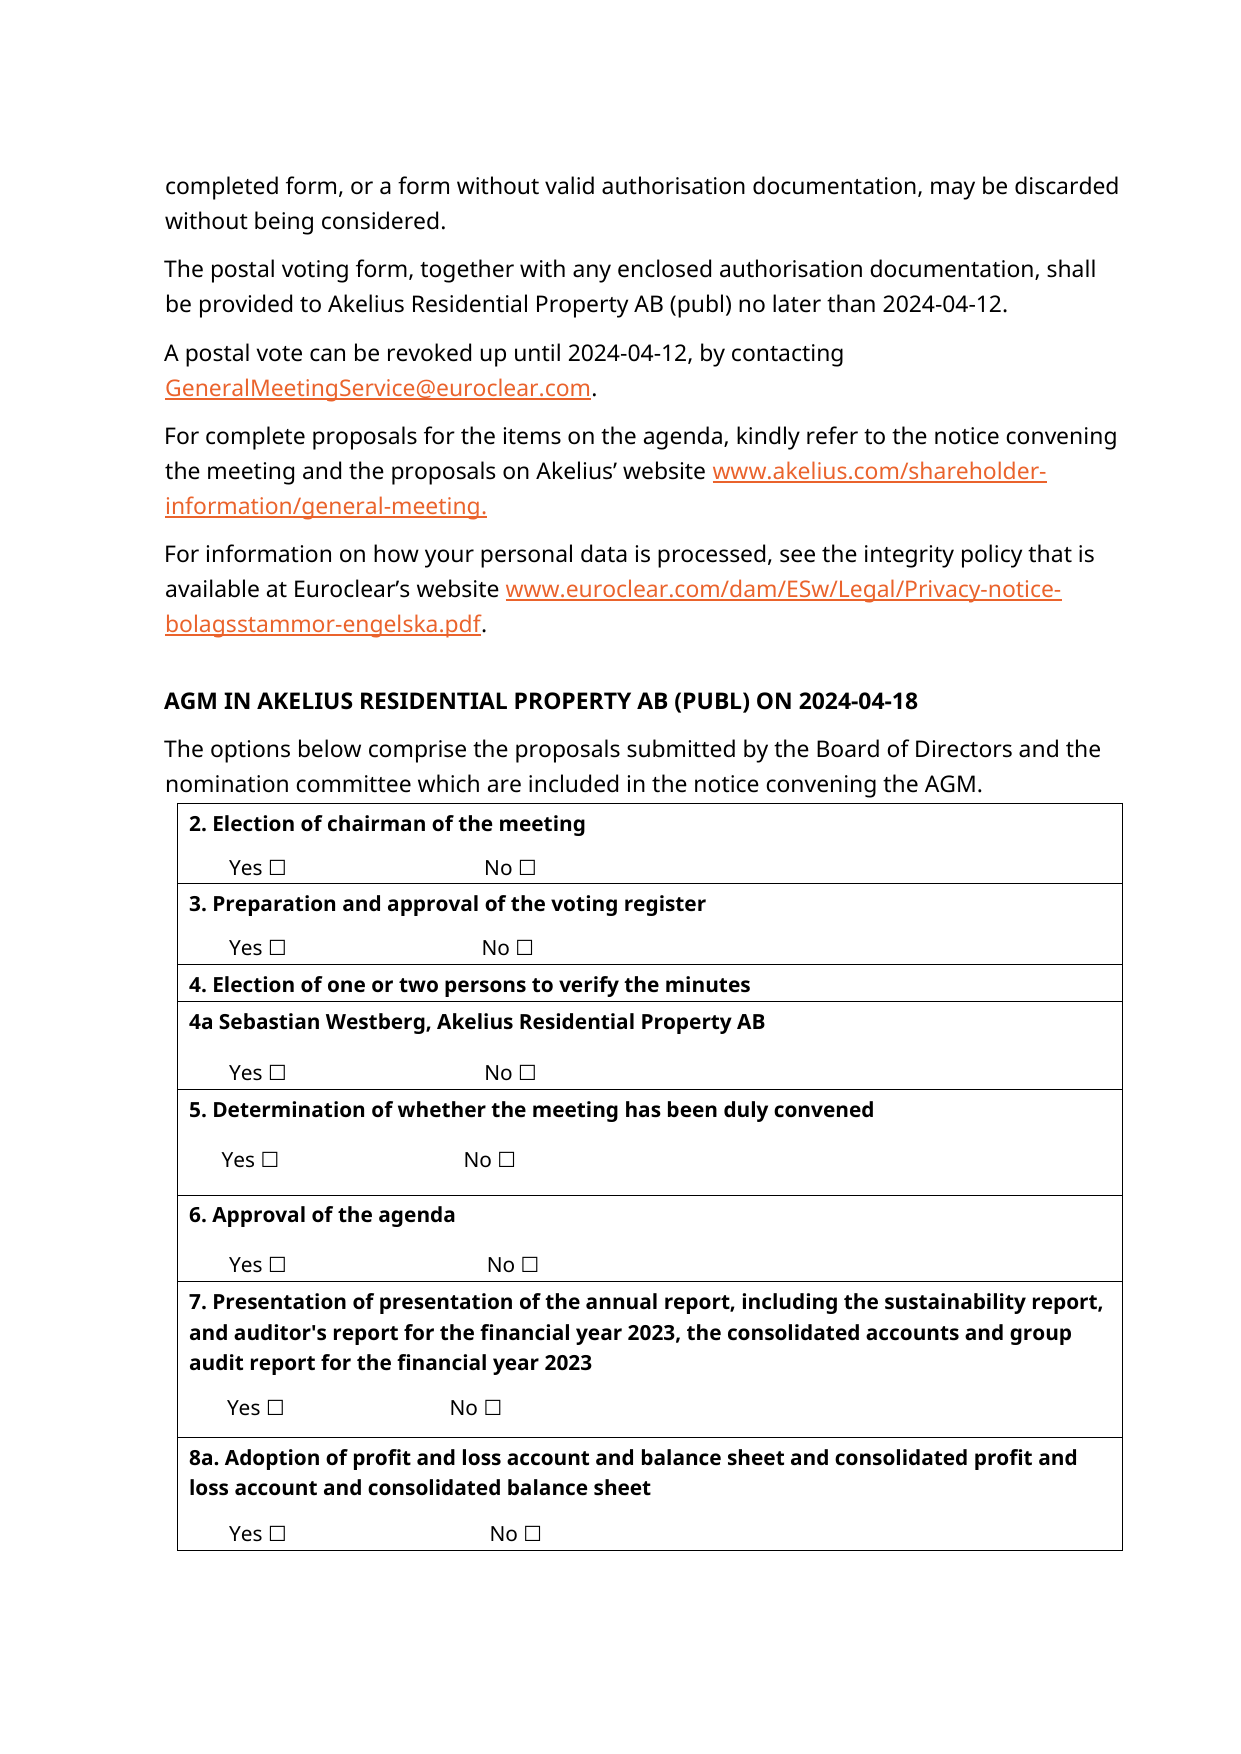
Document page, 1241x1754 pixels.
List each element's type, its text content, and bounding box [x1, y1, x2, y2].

text For information on how your personal data is processed, see the integrity policy that is available at Euroclear’s website www.euroclear.com/dam/ESw/Legal/Privacy-notice-bolagsstammor-engelska.pdf. [164, 538, 1122, 639]
table_header 2. Election of chairman of the meeting Yes ☐ No ☐ [178, 804, 1122, 883]
table_cell 8a. Adoption of profit and loss account and balance sheet and consolidated profit and loss account and consolidated balance sheet Yes ☐ No ☐ [178, 1438, 1122, 1550]
table_cell 7. Presentation of presentation of the annual report, including the sustainability report, and auditor's report for the financial year 2023, the consolidated accounts and group audit report for the financial year 2023 Yes ☐ No ☐ [178, 1282, 1122, 1437]
text A postal vote can be revoked up until 2024-04-12, by contacting GeneralMeetingService@euroclear.com. [164, 336, 1122, 403]
text For complete proposals for the items on the agenda, kindly refer to the notice convening the meeting and the proposals on Akelius’ website www.akelius.com/shareholder-information/general-meeting. [164, 419, 1122, 521]
table_cell 4. Election of one or two persons to verify the minutes [178, 965, 1122, 1001]
text The postal voting form, together with any enclosed authorisation documentation, shall be provided to Akelius Residential Property AB (publ) no later than 2024-04-12. [164, 253, 1122, 319]
table_cell 4a Sebastian Westberg, Akelius Residential Property AB Yes ☐ No ☐ [178, 1002, 1122, 1089]
subtitle AGM IN AKELIUS RESIDENTIAL PROPERTY AB (PUBL) ON 2024-04-18 [164, 685, 1122, 716]
text The options below comprise the proposals submitted by the Board of Directors and the nomination committee which are included in the notice convening the AGM. [164, 733, 1122, 799]
table_cell 6. Approval of the agenda Yes ☐ No ☐ [178, 1196, 1122, 1281]
table_cell 5. Determination of whether the meeting has been duly convened Yes ☐ No ☐ [178, 1090, 1122, 1194]
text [164, 170, 1122, 236]
table_cell 3. Preparation and approval of the voting register Yes ☐ No ☐ [178, 884, 1122, 964]
